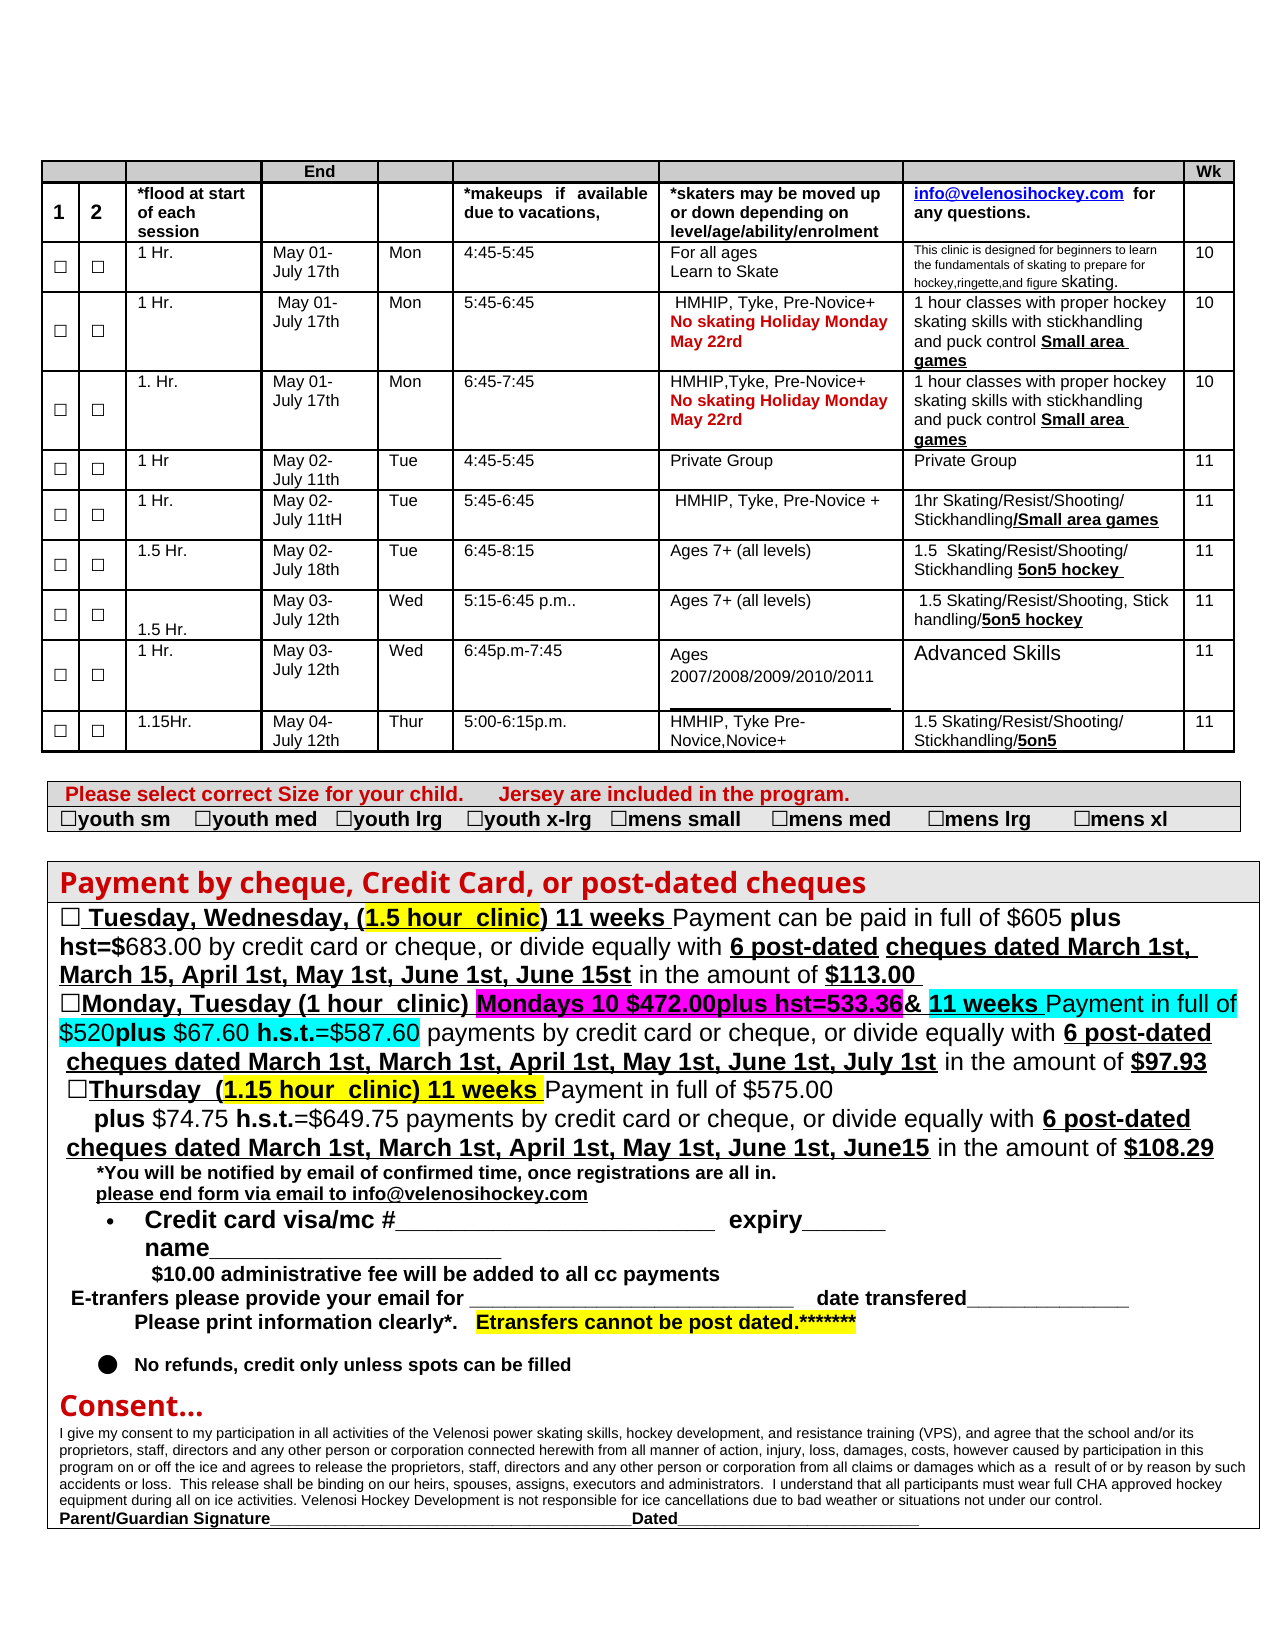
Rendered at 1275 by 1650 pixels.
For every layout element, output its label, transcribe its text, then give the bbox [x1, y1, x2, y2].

table_cell 6:45-7:45 [454, 372, 658, 448]
table_cell 1.5 Skating/Resist/Shooting, Stick handling/5on5 hockey [904, 591, 1183, 639]
table_cell [263, 184, 377, 241]
table_cell ☐ [43, 372, 78, 448]
table_cell May 02- July 11tH [263, 491, 377, 539]
table_header # Wk [1185, 162, 1233, 181]
table_cell Tue [379, 451, 452, 489]
table_cell 1.5 Hr. [127, 541, 260, 589]
table_cell HMHIP, Tyke, Pre-Novice+ No skating Holiday Monday May 22rd [660, 293, 902, 370]
table_cell Tue [379, 491, 452, 539]
table_cell 11 [1185, 491, 1233, 539]
table_cell ☐ [80, 293, 125, 370]
table_cell ☐ Tuesday, Wednesday, (1.5 hour clinic) 11 weeks Payment can be paid in full of $605 plus hst=$683.00 by credit card or cheque, or divide equally with 6 post-dated cheques dated March 1st, March 15, April 1st, May 1st, June 1st, June 15st in the amount of $113.00 ☐Monday, Tuesday (1 hour clinic) Mondays 10 $472.00plus hst=533.36& 11 weeks Payment in full of $520plus $67.60 h.s.t.=$587.60 payments by credit card or cheque, or divide equally with 6 post-dated cheques dated March 1st, March 1st, April 1st, May 1st, June 1st, July 1st in the amount of $97.93 ☐Thursday (1.15 hour clinic) 11 weeks Payment in full of $575.00 plus $74.75 h.s.t.=$649.75 payments by credit card or cheque, or divide equally with 6 post-dated cheques dated March 1st, March 1st, April 1st, May 1st, June 1st, June15 in the amount of $108.29 *You will be notified by email of confirmed time, once registrations are all in. please end form via email to info@velenosihockey.com Credit card visa/mc #_______________________ expiry______ name_____________________ $10.00 administrative fee will be added to all cc payments E-tranfers please provide your email for ____________________________ date transfered______________ Please print information clearly*. Etransfers cannot be post dated.******* No refunds, credit only unless spots can be filled [48, 903, 1259, 1385]
table_header Payment by cheque, Credit Card, or post-dated cheques [48, 862, 1259, 902]
table_cell ☐ [80, 641, 125, 710]
table_cell 1 Hr. [127, 243, 260, 291]
table_cell ☐ [43, 243, 78, 291]
table_cell 1 [43, 184, 78, 241]
table_cell ☐ [43, 712, 78, 750]
table_cell ☐ [80, 451, 125, 489]
table_cell 11 [1185, 451, 1233, 489]
table_header Date of Birth [660, 162, 902, 181]
table_cell May 01- July 17th [263, 372, 377, 448]
table_cell May 03- July 12th [263, 641, 377, 710]
table_cell 1.5 Skating/Resist/Shooting/ Stickhandling/5on5 [904, 712, 1183, 750]
table_cell [1185, 184, 1233, 241]
table_header Time [454, 162, 658, 181]
table_header Level [904, 162, 1183, 181]
table_cell May 01- July 17th [263, 243, 377, 291]
table_cell 1.5 Skating/Resist/Shooting/ Stickhandling 5on5 hockey [904, 541, 1183, 589]
table_cell May 04- July 12th [263, 712, 377, 750]
table_cell ☐ [43, 641, 78, 710]
table_cell HMHIP, Tyke Pre-Novice,Novice+ [660, 712, 902, 750]
table_cell Ages 7+ (all levels) [660, 541, 902, 589]
table_cell Advanced Skills [904, 641, 1183, 710]
table_cell 1 Hr. [127, 491, 260, 539]
table_cell 1 Hr [127, 451, 260, 489]
table_cell 4:45-5:45 [454, 451, 658, 489]
table_cell ☐ [43, 491, 78, 539]
table_header Start/ End [263, 162, 377, 181]
table_cell Ages 2007/2008/2009/2010/2011 [660, 641, 902, 710]
table_cell May 02- July 18th [263, 541, 377, 589]
table_cell 1. Hr. [127, 372, 260, 448]
table_cell Ages 7+ (all levels) [660, 591, 902, 639]
table_cell 5:45-6:45 [454, 491, 658, 539]
table_header Choice [43, 162, 125, 181]
table_cell 2 [80, 184, 125, 241]
table_cell ☐ [80, 541, 125, 589]
table_cell May 01- July 17th [263, 293, 377, 370]
table_cell 6:45p.m-7:45 [454, 641, 658, 710]
table_cell *makeups if available due to vacations, [454, 184, 658, 241]
table_cell 5:00-6:15p.m. [454, 712, 658, 750]
table_cell 11 [1185, 541, 1233, 589]
table_cell Tue [379, 541, 452, 589]
table_cell This clinic is designed for beginners to learn the fundamentals of skating to prepare for hockey,ringette,and figure skating. [904, 243, 1183, 291]
table_cell *skaters may be moved up or down depending on level/age/ability/enrolment [660, 184, 902, 241]
table_cell 1 Hr. [127, 293, 260, 370]
table_cell ☐ [43, 451, 78, 489]
table_cell ☐youth sm ☐youth med ☐youth lrg ☐youth x-lrg ☐mens small ☐mens med ☐mens lrg ☐mens xl [48, 807, 1240, 831]
table_cell I give my consent to my participation in all activities of the Velenosi power skating skills, hockey development, and resistance training (VPS), and agree that the school and/or its proprietors, staff, directors and any other person or corporation connected herewith from all manner of action, injury, loss, damages, costs, however caused by participation in this program on or off the ice and agrees to release the proprietors, staff, directors and any other person or corporation from all claims or damages which as a result of or by reason by such accidents or loss. This release shall be binding on our heirs, spouses, assigns, executors and administrators. I understand that all participants must wear full CHA approved hockey equipment during all on ice activities. Velenosi Hockey Development is not responsible for ice cancellations due to bad weather or situations not under our control. Parent/Guardian Signature_______________________________________Dated__________________________ [48, 1425, 1259, 1528]
table_cell 5:45-6:45 [454, 293, 658, 370]
table_cell Mon [379, 293, 452, 370]
table_cell HMHIP, Tyke, Pre-Novice + [660, 491, 902, 539]
table_cell 11 [1185, 641, 1233, 710]
table_cell ☐ [43, 591, 78, 639]
table_cell [379, 184, 452, 241]
table_cell 1.5 Hr. [127, 591, 260, 639]
table_cell ☐ [80, 591, 125, 639]
table_cell 10 [1185, 293, 1233, 370]
table_cell Private Group [904, 451, 1183, 489]
table_header Please select correct Size for your child. Jersey are included in the program. [48, 782, 1240, 806]
table_cell 1 hour classes with proper hockey skating skills with stickhandling and puck control Small area games [904, 372, 1183, 448]
table_cell 1hr Skating/Resist/Shooting/ Stickhandling/Small area games [904, 491, 1183, 539]
table_cell 4:45-5:45 [454, 243, 658, 291]
table_cell info@velenosihockey.com for any questions. [904, 184, 1183, 241]
table_cell May 02- July 11th [263, 451, 377, 489]
table_header Day [379, 162, 452, 181]
table_cell HMHIP,Tyke, Pre-Novice+ No skating Holiday Monday May 22rd [660, 372, 902, 448]
table_cell Private Group [660, 451, 902, 489]
table_cell May 03- July 12th [263, 591, 377, 639]
table_cell ☐ [43, 541, 78, 589]
table_cell 10 [1185, 372, 1233, 448]
table_cell 1 hour classes with proper hockey skating skills with stickhandling and puck control Small area games [904, 293, 1183, 370]
table_cell Consent… [48, 1385, 1259, 1425]
table_cell ☐ [80, 372, 125, 448]
table_cell Mon [379, 243, 452, 291]
table_cell ☐ [43, 293, 78, 370]
table_cell ☐ [80, 491, 125, 539]
table_cell 10 [1185, 243, 1233, 291]
table_cell *flood at start of each session [127, 184, 260, 241]
table_cell Wed [379, 641, 452, 710]
table_cell 11 [1185, 712, 1233, 750]
table_cell 11 [1185, 591, 1233, 639]
table_cell Wed [379, 591, 452, 639]
table_cell For all ages Learn to Skate [660, 243, 902, 291]
table_header Clinic [127, 162, 260, 181]
table_cell ☐ [80, 243, 125, 291]
table_cell Thur [379, 712, 452, 750]
table_cell 1 Hr. [127, 641, 260, 710]
table_cell ☐ [80, 712, 125, 750]
table_cell 1.15Hr. [127, 712, 260, 750]
table_cell 6:45-8:15 [454, 541, 658, 589]
table_cell 5:15-6:45 p.m.. [454, 591, 658, 639]
table_cell Mon [379, 372, 452, 448]
